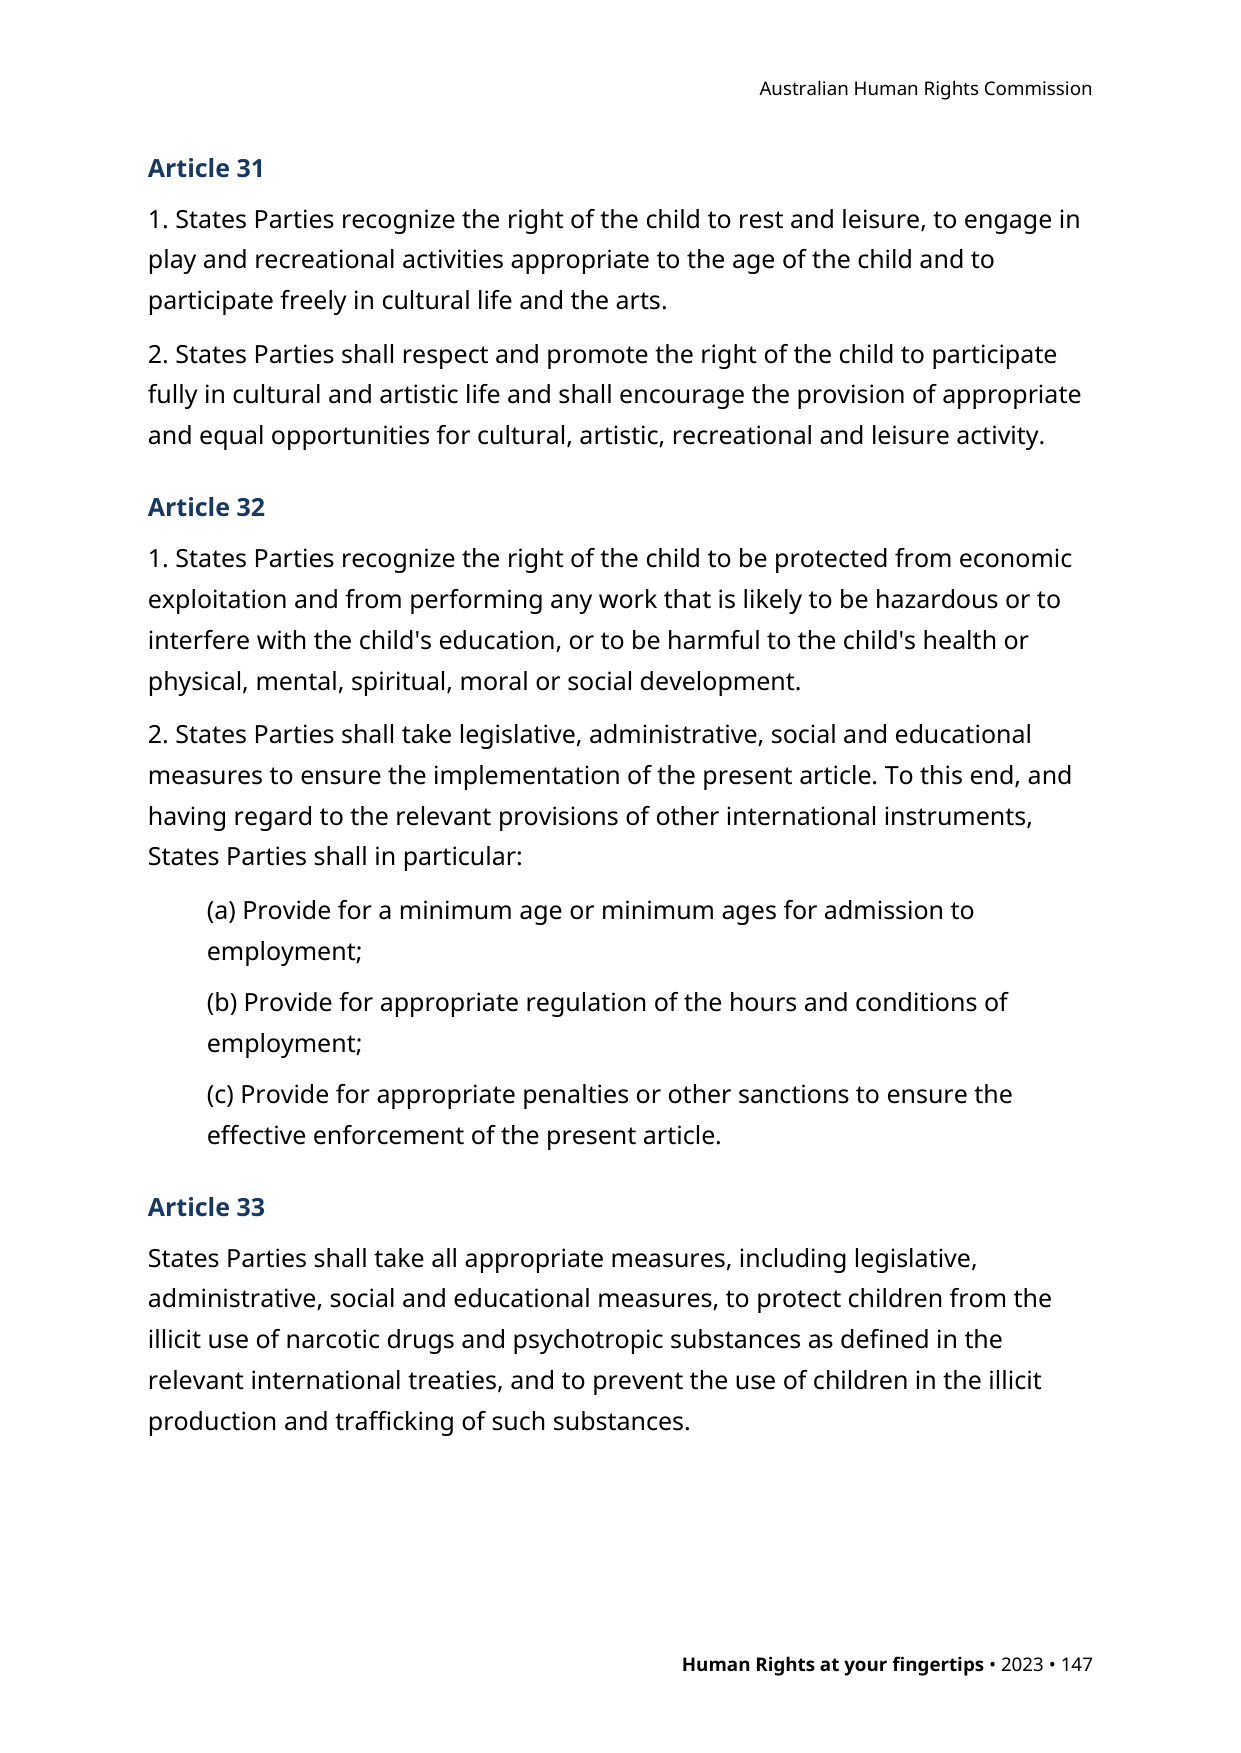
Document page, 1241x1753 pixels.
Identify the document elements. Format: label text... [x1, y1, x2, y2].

text States Parties shall take all appropriate measures, including legislative, administrative, social and educational measures, to protect children from the illicit use of narcotic drugs and psychotropic substances as defined in the relevant international treaties, and to prevent the use of children in the illicit production and trafficking of such substances. [148, 1240, 1093, 1438]
text (c) Provide for appropriate penalties or other sanctions to ensure the effective enforcement of the present article. [207, 1077, 1093, 1151]
text 2. States Parties shall take legislative, administrative, social and educational measures to ensure the implementation of the present article. To this end, and having regard to the relevant provisions of other international instruments, States Parties shall in particular: [148, 717, 1093, 873]
subtitle Article 32 [148, 490, 1093, 524]
text 2. States Parties shall respect and promote the right of the child to participate fully in cultural and artistic life and shall encourage the provision of appropriate and equal opportunities for cultural, artistic, recreational and leisure activity. [148, 336, 1093, 452]
subtitle Article 31 [148, 151, 1093, 184]
subtitle Article 33 [148, 1189, 1093, 1223]
text (a) Provide for a minimum age or minimum ages for admission to employment; [207, 892, 1093, 967]
text (b) Provide for appropriate regulation of the hours and conditions of employment; [207, 984, 1093, 1059]
text 1. States Parties recognize the right of the child to rest and leisure, to engage in play and recreational activities appropriate to the age of the child and to participate freely in cultural life and the arts. [148, 201, 1093, 317]
text 1. States Parties recognize the right of the child to be protected from economic exploitation and from performing any work that is likely to be hazardous or to interfere with the child's education, or to be harmful to the child's health or physical, mental, spiritual, moral or social development. [148, 541, 1093, 697]
